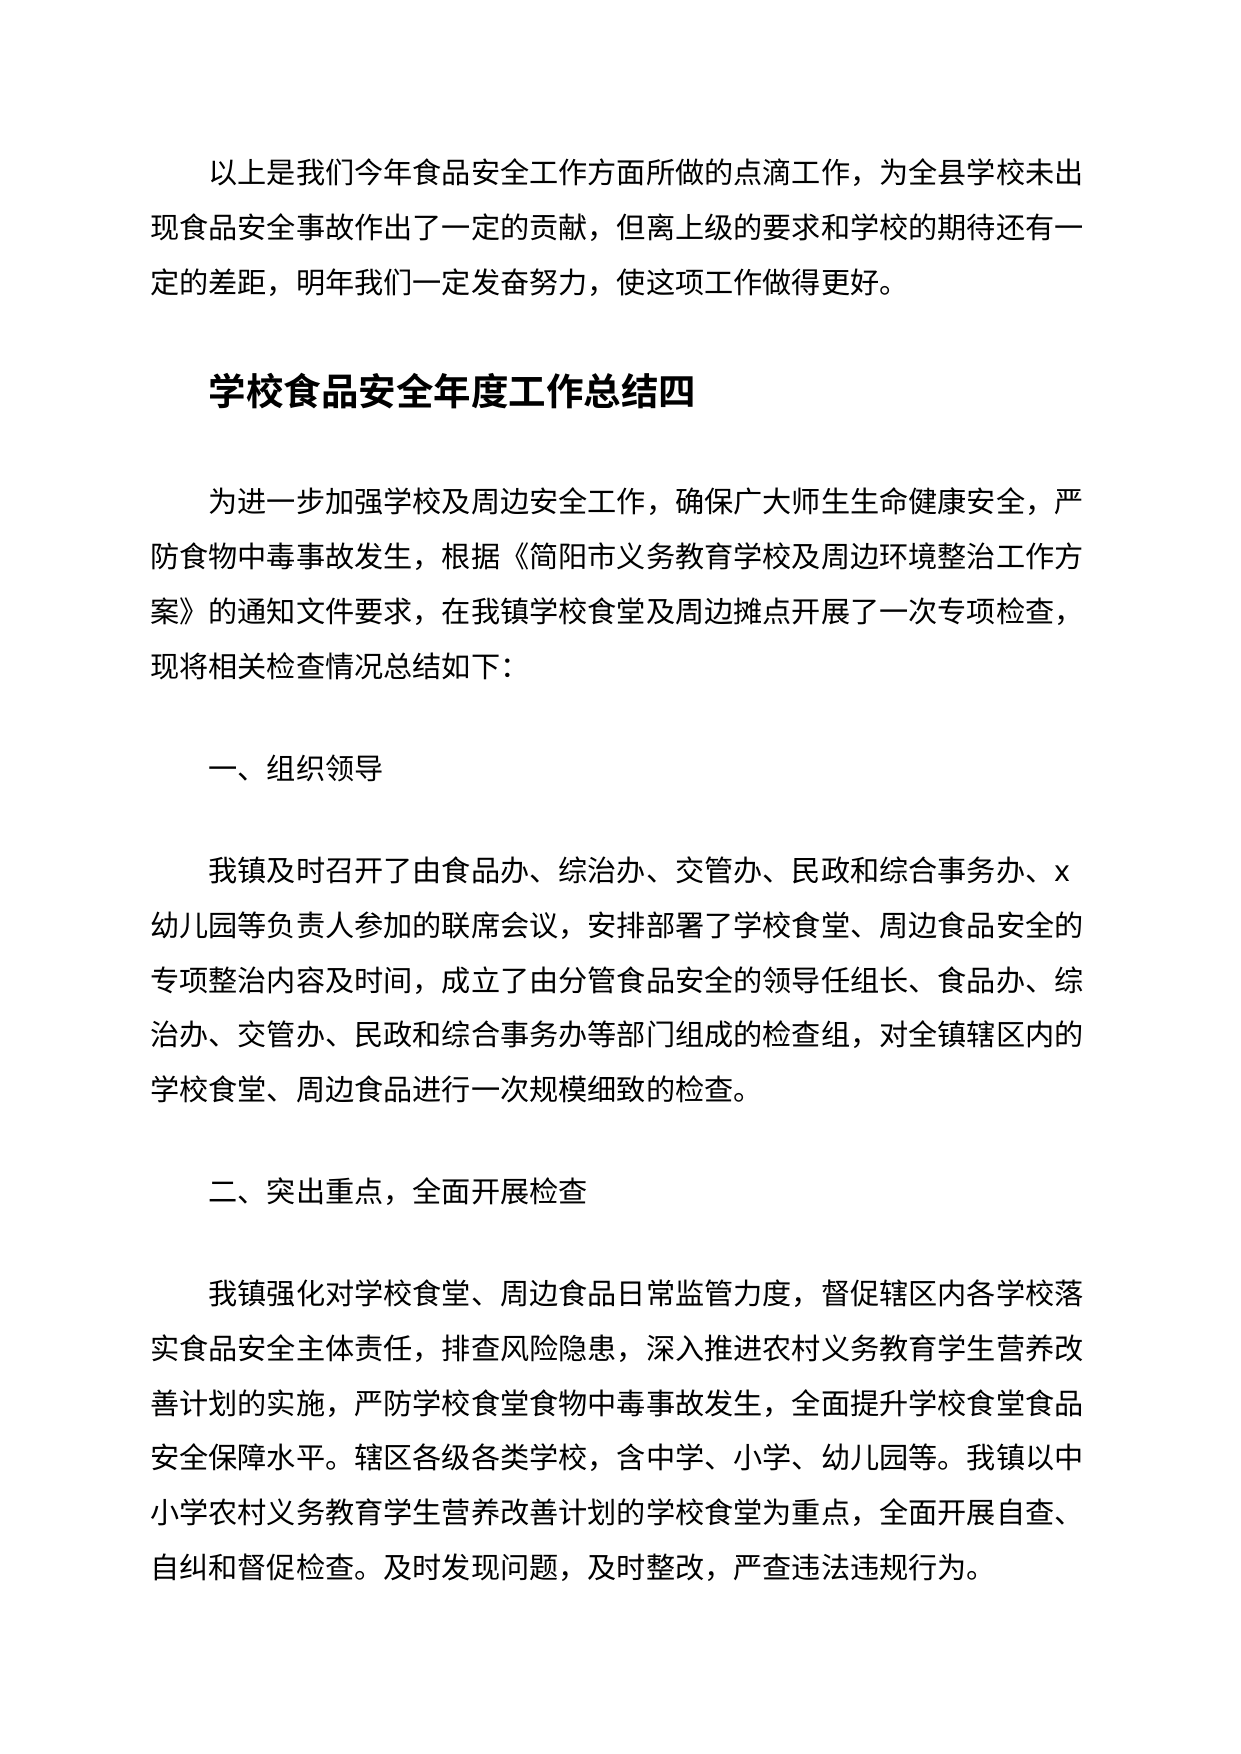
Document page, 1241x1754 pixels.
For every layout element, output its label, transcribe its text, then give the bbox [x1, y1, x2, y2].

text 为进一步加强学校及周边安全工作，确保广大师生生命健康安全，严防食物中毒事故发生，根据《简阳市义务教育学校及周边环境整治工作方案》的通知文件要求，在我镇学校食堂及周边摊点开展了一次专项检查，现将相关检查情况总结如下： [150, 479, 1090, 686]
text 一、组织领导 [150, 745, 1090, 788]
text 我镇及时召开了由食品办、综治办、交管办、民政和综合事务办、x幼儿园等负责人参加的联席会议，安排部署了学校食堂、周边食品安全的专项整治内容及时间，成立了由分管食品安全的领导任组长、食品办、综治办、交管办、民政和综合事务办等部门组成的检查组，对全镇辖区内的学校食堂、周边食品进行一次规模细致的检查。 [150, 847, 1090, 1109]
text 二、突出重点，全面开展检查 [150, 1169, 1090, 1211]
text 以上是我们今年食品安全工作方面所做的点滴工作，为全县学校未出现食品安全事故作出了一定的贡献，但离上级的要求和学校的期待还有一定的差距，明年我们一定发奋努力，使这项工作做得更好。 [150, 150, 1090, 302]
text 我镇强化对学校食堂、周边食品日常监管力度，督促辖区内各学校落实食品安全主体责任，排查风险隐患，深入推进农村义务教育学生营养改善计划的实施，严防学校食堂食物中毒事故发生，全面提升学校食堂食品安全保障水平。辖区各级各类学校，含中学、小学、幼儿园等。我镇以中小学农村义务教育学生营养改善计划的学校食堂为重点，全面开展自查、自纠和督促检查。及时发现问题，及时整改，严查违法违规行为。 [150, 1270, 1090, 1587]
text 学校食品安全年度工作总结四 [150, 362, 1090, 416]
